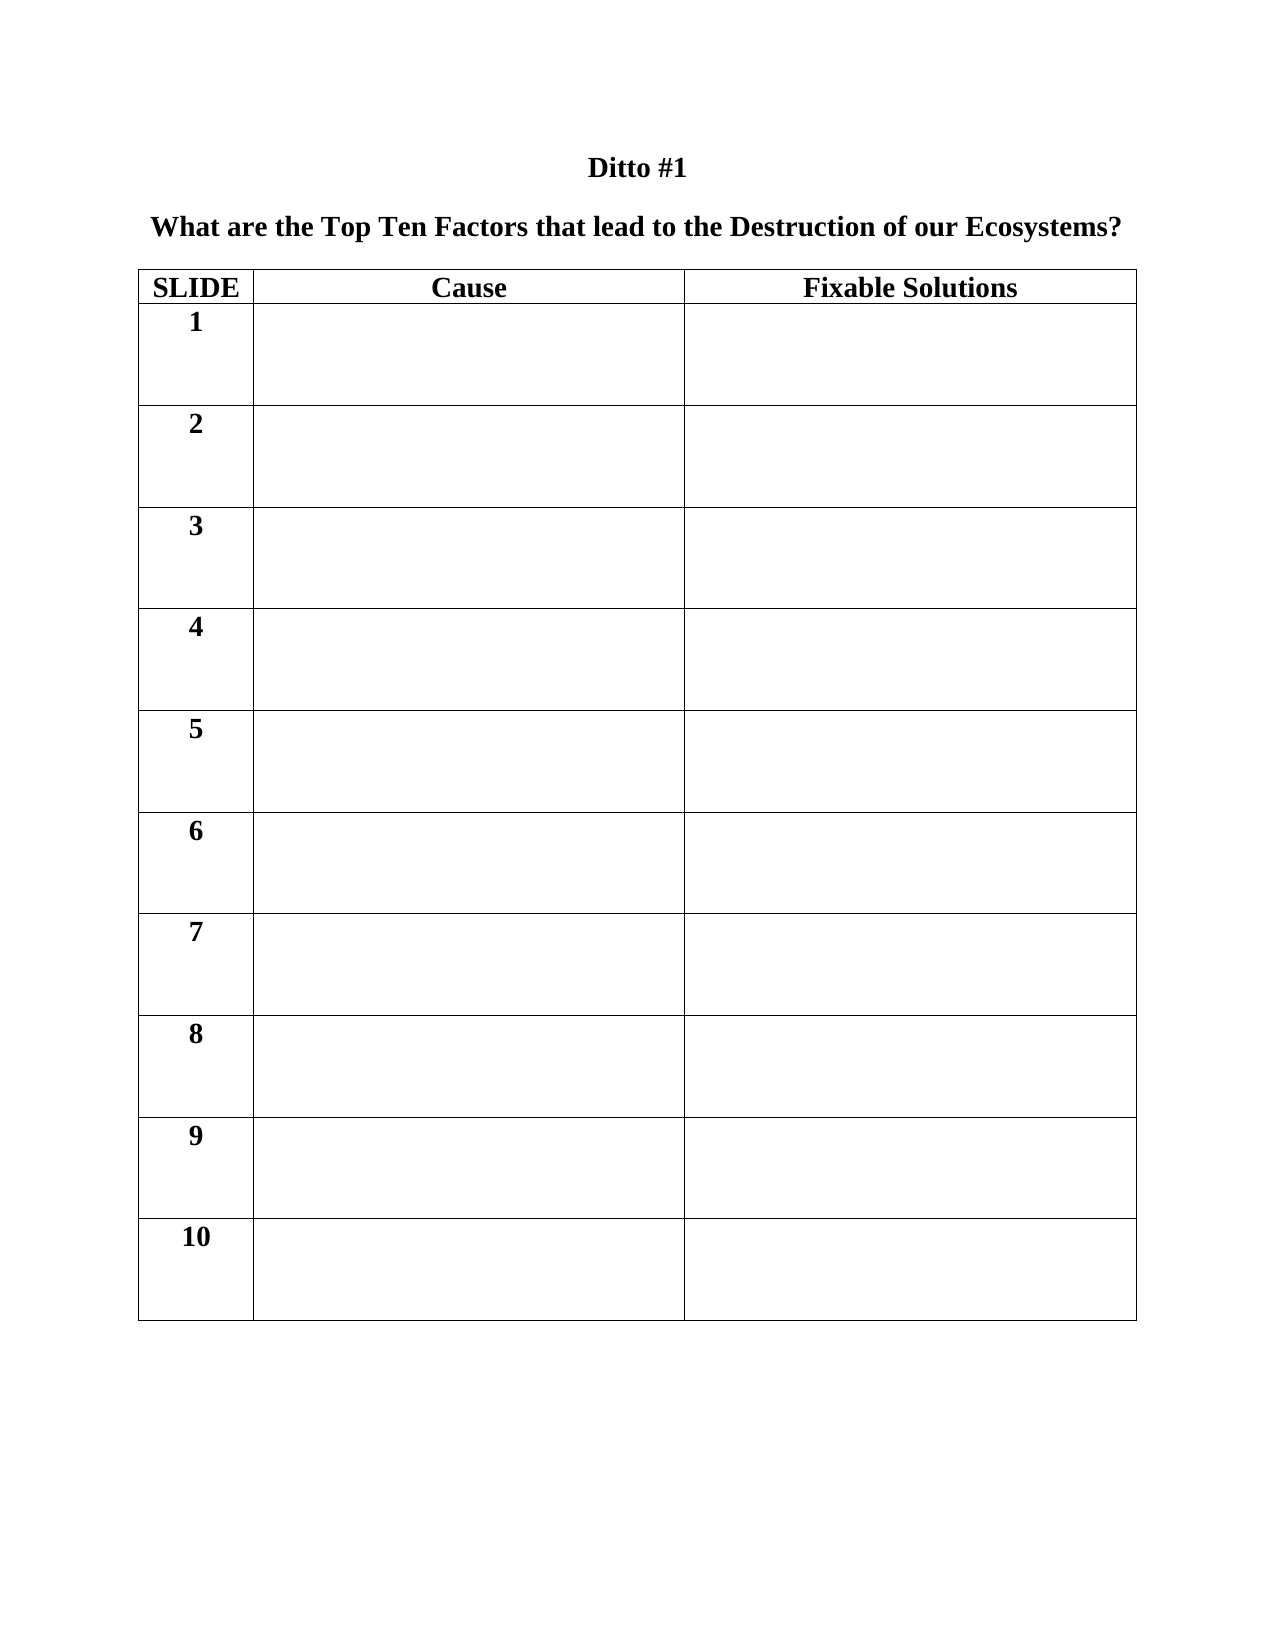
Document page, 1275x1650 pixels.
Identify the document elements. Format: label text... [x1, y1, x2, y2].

table_cell [254, 406, 684, 507]
table_header Cause [254, 270, 684, 303]
table_cell 4 [139, 609, 253, 710]
table_cell [685, 711, 1136, 812]
text What are the Top Ten Factors that lead to the Destruction of our Ecosystems? [150, 209, 1125, 243]
table_cell [685, 609, 1136, 710]
text Ditto #1 [150, 150, 1125, 183]
table_cell 8 [139, 1016, 253, 1117]
table_cell 1 [139, 304, 253, 405]
table_header SLIDE [139, 270, 253, 303]
table_cell [685, 406, 1136, 507]
table_cell [685, 914, 1136, 1015]
table_cell [254, 1219, 684, 1320]
table_cell 9 [139, 1118, 253, 1218]
table_cell 10 [139, 1219, 253, 1320]
table_header Fixable Solutions [685, 270, 1136, 303]
table_cell [685, 1016, 1136, 1117]
table_cell 3 [139, 508, 253, 608]
table_cell 2 [139, 406, 253, 507]
table_cell [685, 1118, 1136, 1218]
table_cell [254, 1118, 684, 1218]
table_cell 5 [139, 711, 253, 812]
table_cell [685, 508, 1136, 608]
table_cell 7 [139, 914, 253, 1015]
table_cell [254, 609, 684, 710]
table_cell [685, 813, 1136, 913]
table_cell [685, 304, 1136, 405]
table_cell [254, 914, 684, 1015]
table_cell [254, 508, 684, 608]
table_cell [254, 304, 684, 405]
table_cell [254, 1016, 684, 1117]
table_cell [254, 711, 684, 812]
table_cell [254, 813, 684, 913]
table_cell 6 [139, 813, 253, 913]
table_cell [685, 1219, 1136, 1320]
